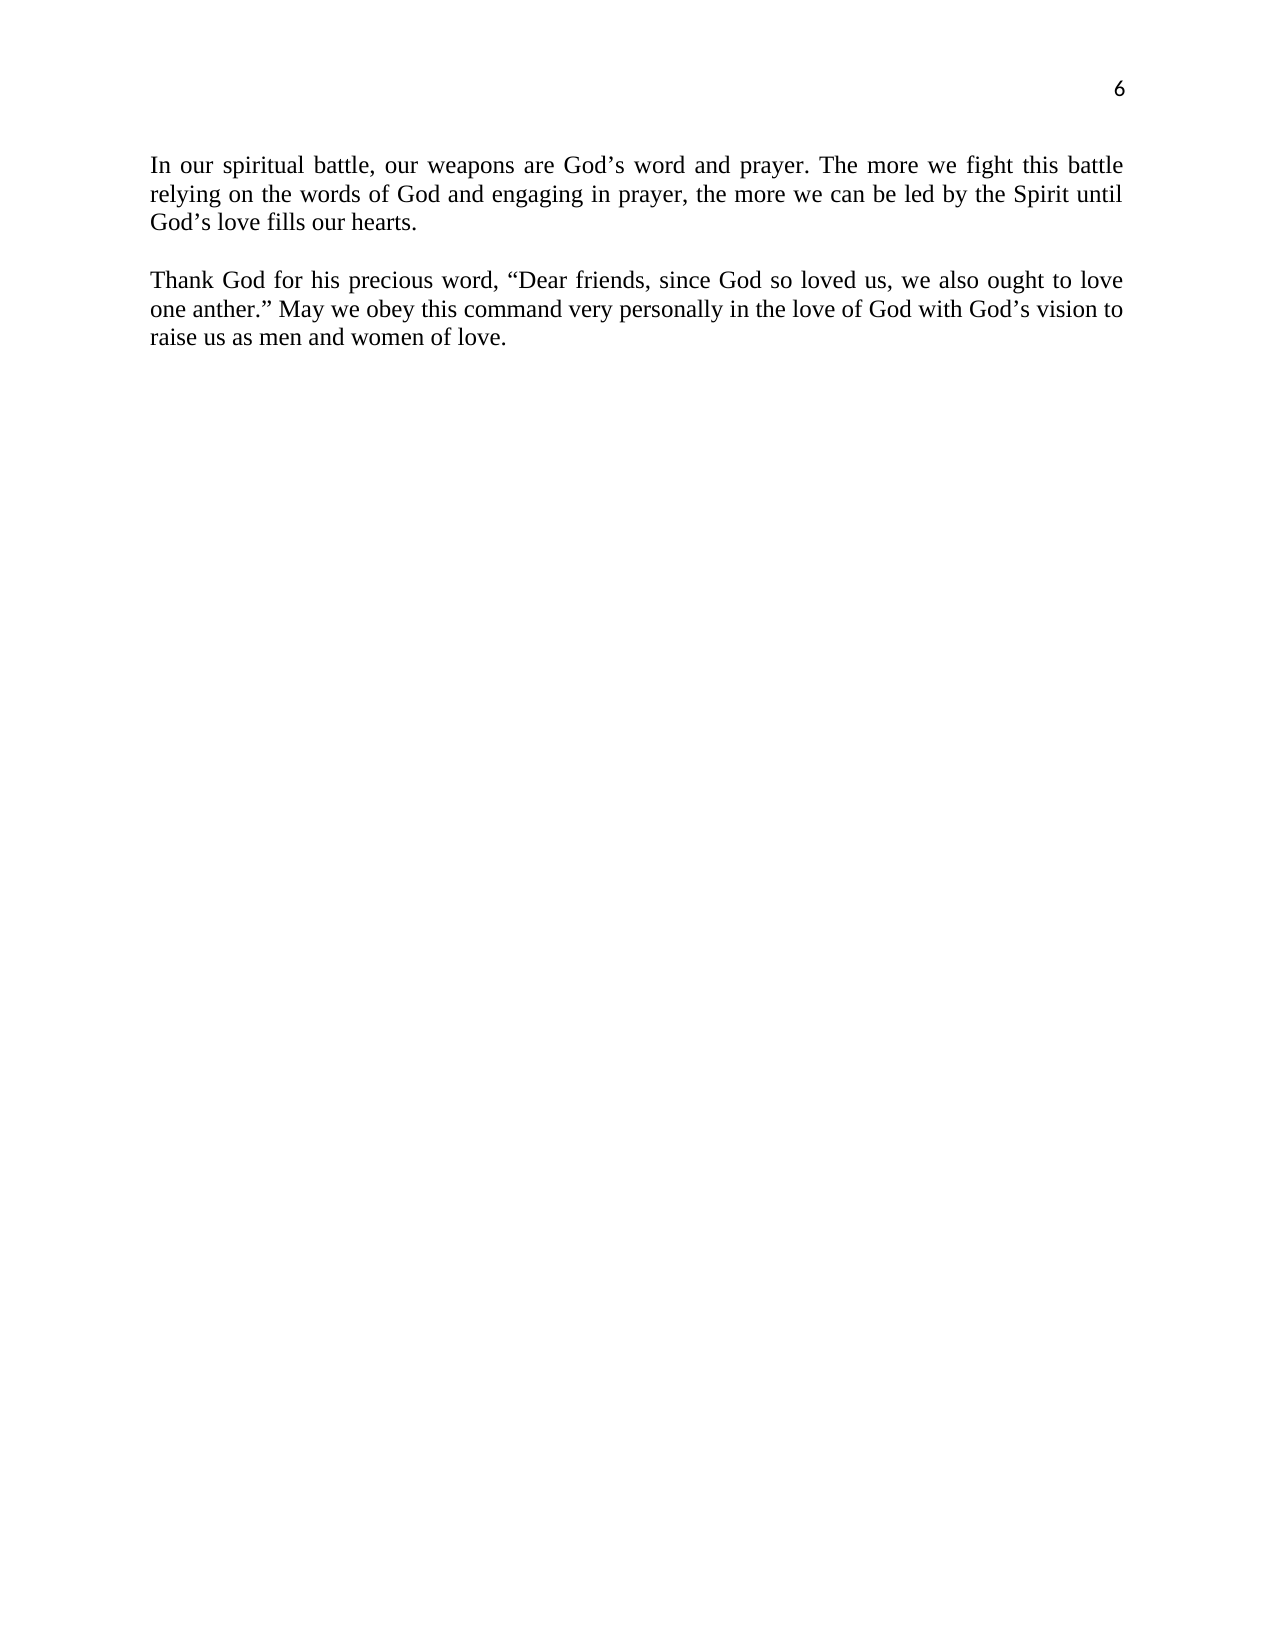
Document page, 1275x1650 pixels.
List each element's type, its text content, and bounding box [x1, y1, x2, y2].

text Thank God for his precious word, “Dear friends, since God so loved us, we also ought to love one anther.” May we obey this command very personally in the love of God with God’s vision to raise us as men and women of love. [150, 265, 1125, 351]
text In our spiritual battle, our weapons are God’s word and prayer. The more we fight this battle relying on the words of God and engaging in prayer, the more we can be led by the Spirit until God’s love fills our hearts. [150, 150, 1125, 236]
